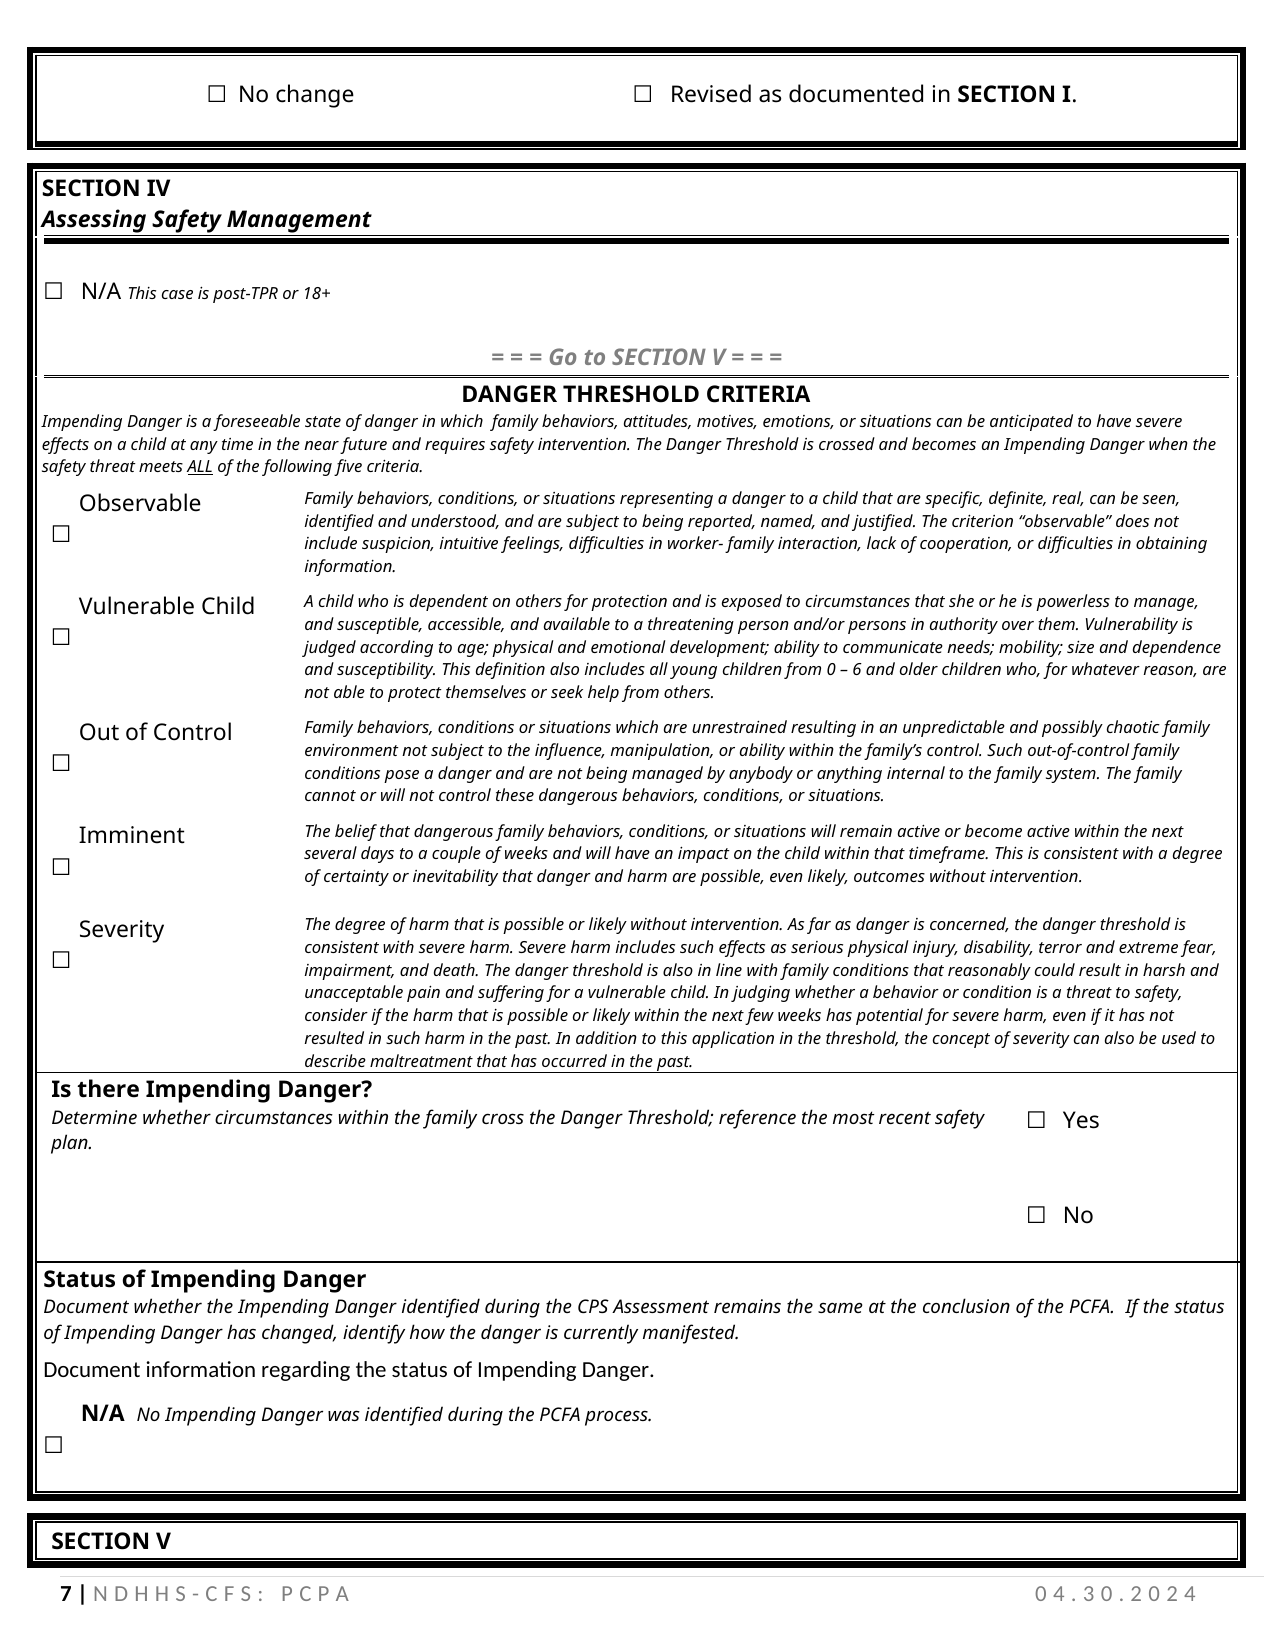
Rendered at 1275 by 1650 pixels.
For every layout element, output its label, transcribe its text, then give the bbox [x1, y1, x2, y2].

table_cell [37, 1398, 69, 1491]
table_cell DANGER THRESHOLD CRITERIA [33, 375, 1240, 409]
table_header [37, 1523, 1237, 1558]
table_cell Family behaviors, conditions, or situations representing a danger to a child that are specific, definite, real, can be seen, identified and understood, and are subject to being reported, named, and justified. The criterion “observable” does not include suspicion, intuitive feelings, difficulties in worker- family interaction, lack of cooperation, or difficulties in obtaining information. [294, 486, 1237, 590]
table_cell The belief that dangerous family behaviors, conditions, or situations will remain active or become active within the next several days to a couple of weeks and will have an impact on the child within that timeframe. This is consistent with a degree of certainty or inevitability that danger and harm are possible, even likely, outcomes without intervention. [294, 819, 1237, 913]
table_cell Vulnerable Child [79, 590, 294, 716]
table_cell Revised as documented in SECTION I. [660, 56, 1237, 141]
table_cell No change [238, 56, 622, 141]
table_cell Family behaviors, conditions or situations which are unrestrained resulting in an unpredictable and possibly chaotic family environment not subject to the influence, manipulation, or ability within the family’s control. Such out-of-control family conditions pose a danger and are not being managed by anybody or anything internal to the family system. The family cannot or will not control these dangerous behaviors, conditions, or situations. [294, 716, 1237, 819]
table_cell [1007, 1073, 1054, 1167]
table_cell N/A No Impending Danger was identified during the PCFA process. [69, 1398, 1237, 1491]
table_cell [37, 56, 238, 141]
table_cell [37, 590, 79, 716]
table_cell N/A This case is post-TPR or 18+ [69, 235, 1240, 338]
table_cell A child who is dependent on others for protection and is exposed to circumstances that she or he is powerless to manage, and susceptible, accessible, and available to a threatening person and/or persons in authority over them. Vulnerability is judged according to age; physical and emotional development; ability to communicate needs; mobility; size and dependence and susceptibility. This definition also includes all young children from 0 – 6 and older children who, for whatever reason, are not able to protect themselves or seek help from others. [294, 590, 1237, 716]
table_cell [37, 716, 79, 819]
table_cell Yes [1054, 1073, 1237, 1167]
table_header SECTION IV Assessing Safety Management [37, 172, 1237, 234]
table_cell = = = Go to SECTION V = = = [37, 338, 1237, 375]
table_cell [623, 56, 660, 141]
table_cell Impending Danger is a foreseeable state of danger in which family behaviors, attitudes, motives, emotions, or situations can be anticipated to have severe effects on a child at any time in the near future and requires safety intervention. The Danger Threshold is crossed and becomes an Impending Danger when the safety threat meets ALL of the following five criteria. [37, 410, 1237, 486]
table_cell Severity [79, 913, 294, 1072]
table_cell The degree of harm that is possible or likely without intervention. As far as danger is concerned, the danger threshold is consistent with severe harm. Severe harm includes such effects as serious physical injury, disability, terror and extreme fear, impairment, and death. The danger threshold is also in line with family conditions that reasonably could result in harsh and unacceptable pain and suffering for a vulnerable child. In judging whether a behavior or condition is a threat to safety, consider if the harm that is possible or likely within the next few weeks has potential for severe harm, even if it has not resulted in such harm in the past. In addition to this application in the threshold, the concept of severity can also be used to describe maltreatment that has occurred in the past. [294, 913, 1237, 1072]
table_cell [33, 235, 69, 338]
table_cell Out of Control [79, 716, 294, 819]
table_cell [37, 486, 79, 590]
table_cell No [1054, 1167, 1237, 1261]
table_cell [37, 913, 79, 1072]
table_cell [1007, 1167, 1054, 1261]
table_cell Observable [79, 486, 294, 590]
table_cell [37, 819, 79, 913]
table_cell Is there Impending Danger? Determine whether circumstances within the family cross the Danger Threshold; reference the most recent safety plan. [37, 1073, 1007, 1261]
table_cell Imminent [79, 819, 294, 913]
table_cell [37, 1355, 1237, 1397]
table_header Status of Impending Danger Document whether the Impending Danger identified during the CPS Assessment remains the same at the conclusion of the PCFA. If the status of Impending Danger has changed, identify how the danger is currently manifested. [37, 1263, 1237, 1355]
